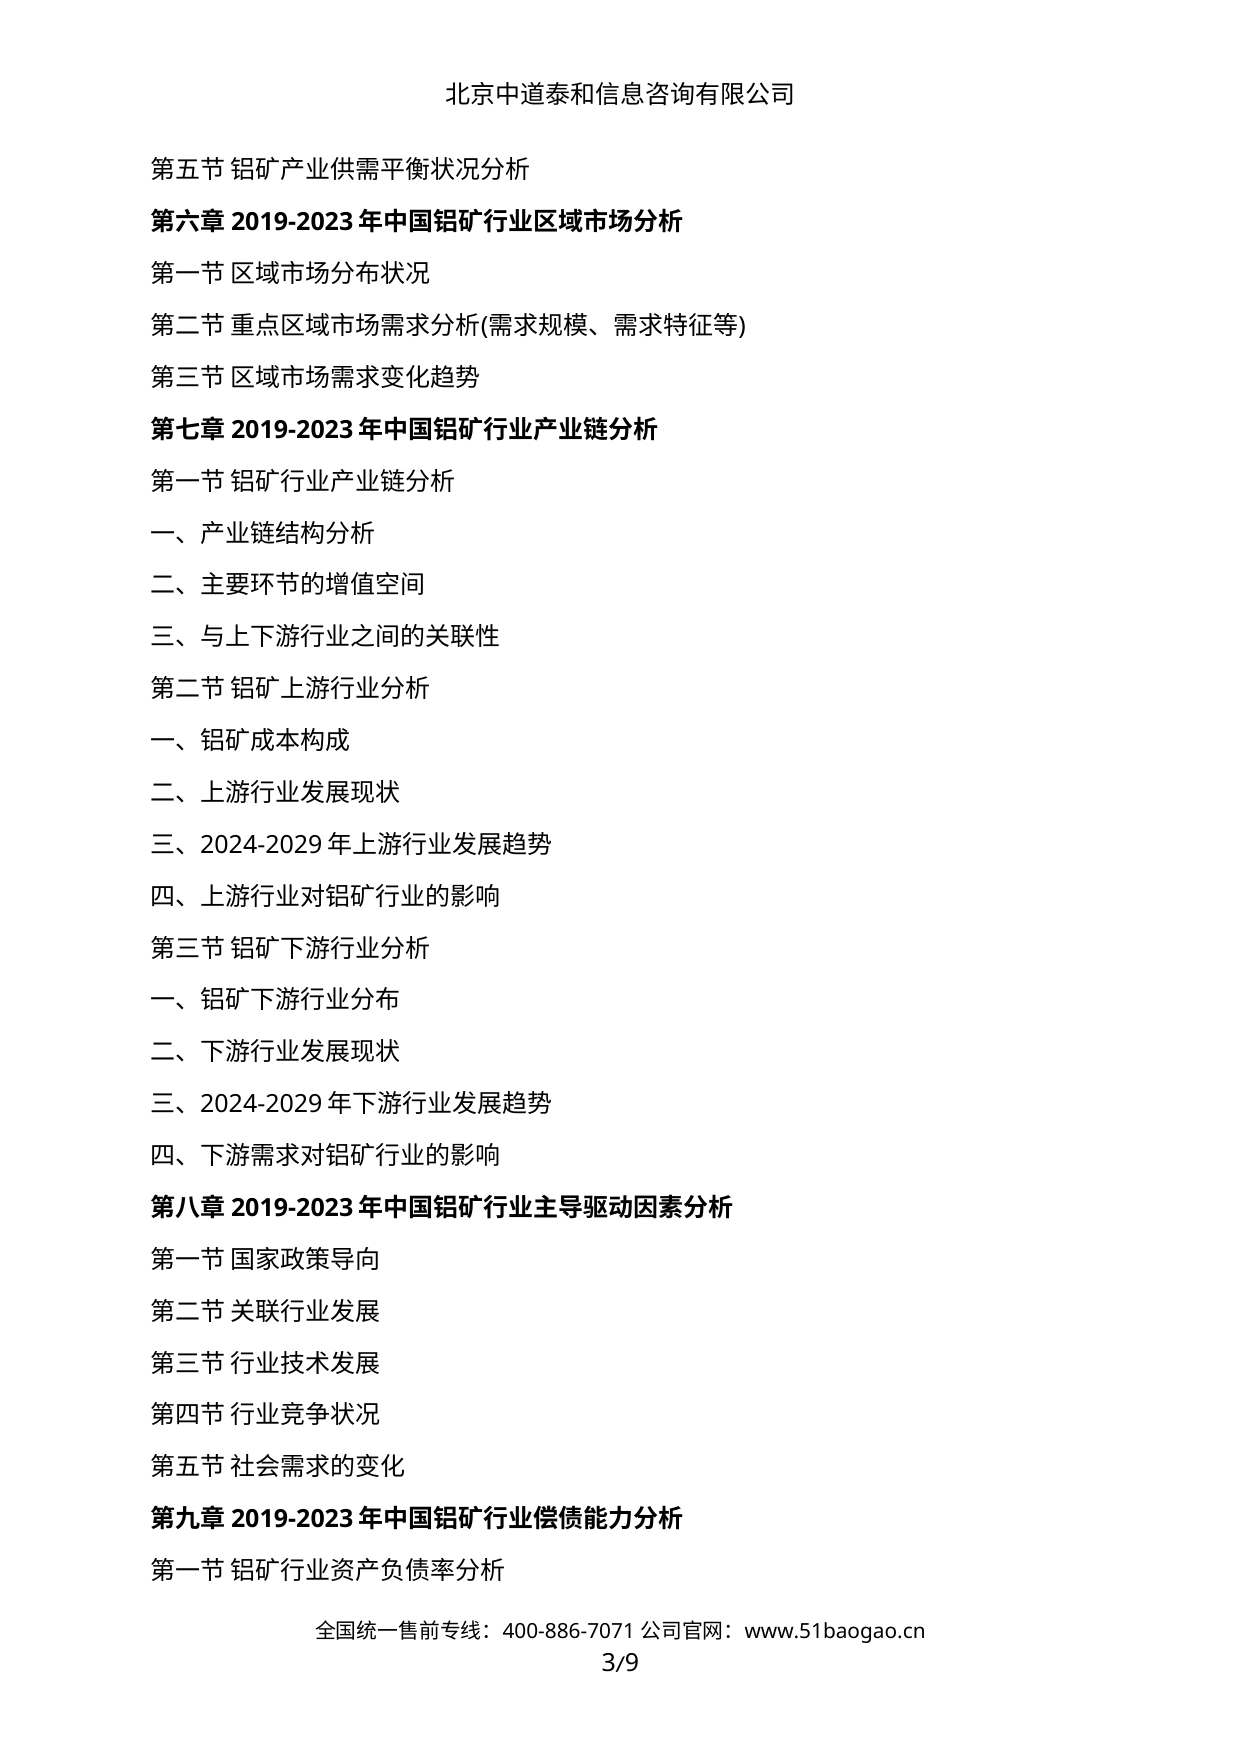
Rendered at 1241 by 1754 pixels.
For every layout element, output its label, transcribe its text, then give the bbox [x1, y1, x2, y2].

text 第三节 行业技术发展 [150, 1343, 1090, 1379]
text 二、主要环节的增值空间 [150, 565, 1090, 601]
text 第九章 2019-2023年中国铝矿行业偿债能力分析 [150, 1499, 1090, 1535]
text 第二节 关联行业发展 [150, 1291, 1090, 1327]
text 第六章 2019-2023年中国铝矿行业区域市场分析 [150, 202, 1090, 238]
text 三、与上下游行业之间的关联性 [150, 617, 1090, 653]
text 第五节 社会需求的变化 [150, 1447, 1090, 1483]
text 三、2024-2029年下游行业发展趋势 [150, 1084, 1090, 1120]
text 第二节 重点区域市场需求分析(需求规模、需求特征等) [150, 306, 1090, 342]
text 第七章 2019-2023年中国铝矿行业产业链分析 [150, 409, 1090, 446]
text 四、下游需求对铝矿行业的影响 [150, 1136, 1090, 1172]
text 一、铝矿成本构成 [150, 721, 1090, 757]
text 第一节 区域市场分布状况 [150, 254, 1090, 290]
text 一、产业链结构分析 [150, 513, 1090, 549]
text 第五节 铝矿产业供需平衡状况分析 [150, 150, 1090, 186]
text 二、下游行业发展现状 [150, 1032, 1090, 1068]
text 第一节 国家政策导向 [150, 1239, 1090, 1276]
text 第一节 铝矿行业产业链分析 [150, 461, 1090, 497]
text 一、铝矿下游行业分布 [150, 980, 1090, 1016]
text 第三节 铝矿下游行业分析 [150, 928, 1090, 964]
text 第四节 行业竞争状况 [150, 1395, 1090, 1431]
text 第一节 铝矿行业资产负债率分析 [150, 1551, 1090, 1587]
text 三、2024-2029年上游行业发展趋势 [150, 824, 1090, 861]
text 二、上游行业发展现状 [150, 772, 1090, 809]
text 第八章 2019-2023年中国铝矿行业主导驱动因素分析 [150, 1187, 1090, 1224]
text 第二节 铝矿上游行业分析 [150, 669, 1090, 705]
text 第三节 区域市场需求变化趋势 [150, 357, 1090, 394]
text 四、上游行业对铝矿行业的影响 [150, 876, 1090, 912]
